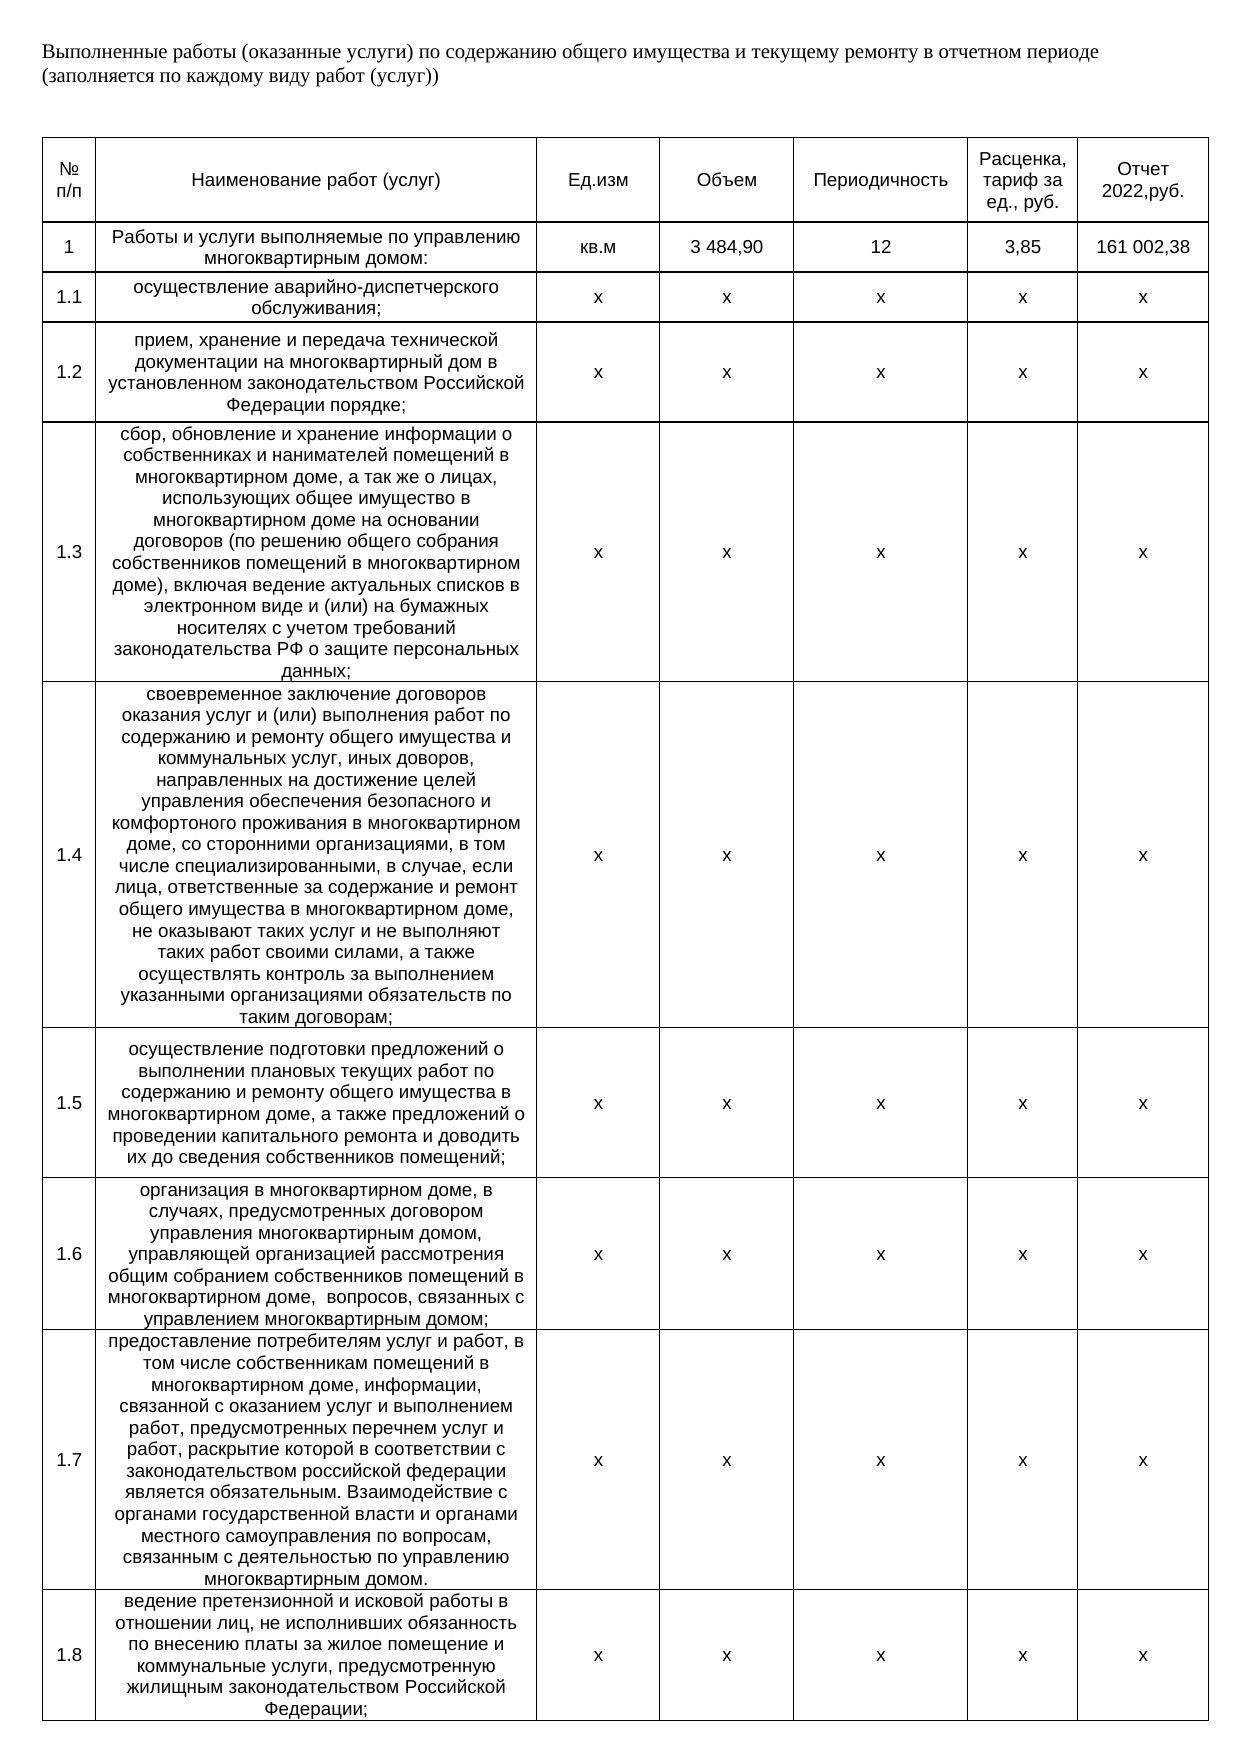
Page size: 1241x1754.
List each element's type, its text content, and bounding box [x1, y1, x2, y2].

table_cell х [968, 423, 1077, 681]
table_cell х [794, 323, 967, 421]
table_cell х [968, 1590, 1077, 1719]
table_header Периодичность [794, 138, 967, 221]
table_header Ед.изм [537, 138, 659, 221]
table_cell х [660, 682, 793, 1027]
table_cell х [1078, 1590, 1208, 1719]
table_cell х [537, 323, 659, 421]
table_cell х [1078, 323, 1208, 421]
table_cell х [968, 1330, 1077, 1589]
table_cell х [537, 273, 659, 321]
table_cell х [968, 1028, 1077, 1177]
table_cell 1.3 [43, 423, 95, 681]
table_cell х [660, 1028, 793, 1177]
table_cell х [660, 273, 793, 321]
table_cell 1.5 [43, 1028, 95, 1177]
table_cell Работы и услуги выполняемые по управлению многоквартирным домом: [96, 223, 536, 271]
table_cell своевременное заключение договоров оказания услуг и (или) выполнения работ по содержанию и ремонту общего имущества и коммунальных услуг, иных доворов, направленных на достижение целей управления обеспечения безопасного и комфортоного проживания в многоквартирном доме, со сторонними организациями, в том числе специализированными, в случае, если лица, ответственные за содержание и ремонт общего имущества в многоквартирном доме, не оказывают таких услуг и не выполняют таких работ своими силами, а также осуществлять контроль за выполнением указанными организациями обязательств по таким договорам; [96, 682, 536, 1027]
table_cell х [660, 1178, 793, 1329]
table_cell х [1078, 1330, 1208, 1589]
table_cell х [794, 682, 967, 1027]
table_cell х [968, 1178, 1077, 1329]
table_cell х [537, 1590, 659, 1719]
table_cell 1.6 [43, 1178, 95, 1329]
table_cell х [660, 423, 793, 681]
table_header Расценка, тариф за ед., руб. [968, 138, 1077, 221]
table_header Отчет 2022,руб. [1078, 138, 1208, 221]
text Выполненные работы (оказанные услуги) по содержанию общего имущества и текущему ремонту в отчетном периоде [42, 39, 1198, 63]
table_cell х [794, 1178, 967, 1329]
table_cell х [968, 682, 1077, 1027]
table_cell прием, хранение и передача технической документации на многоквартирный дом в установленном законодательством Российской Федерации порядке; [96, 323, 536, 421]
table_cell 12 [794, 223, 967, 271]
table_cell х [660, 1330, 793, 1589]
table_cell х [660, 1590, 793, 1719]
table_cell х [968, 273, 1077, 321]
table_cell кв.м [537, 223, 659, 271]
table_cell предоставление потребителям услуг и работ, в том числе собственникам помещений в многоквартирном доме, информации, связанной с оказанием услуг и выполнением работ, предусмотренных перечнем услуг и работ, раскрытие которой в соответствии с законодательством российской федерации является обязательным. Взаимодействие с органами государственной власти и органами местного самоуправления по вопросам, связанным с деятельностью по управлению многоквартирным домом. [96, 1330, 536, 1589]
text (заполняется по каждому виду работ (услуг)) [42, 63, 1198, 87]
table_cell х [968, 323, 1077, 421]
table_cell 1.2 [43, 323, 95, 421]
table_cell х [794, 1028, 967, 1177]
table_cell х [1078, 1178, 1208, 1329]
table_cell х [1078, 273, 1208, 321]
table_cell 1.8 [43, 1590, 95, 1719]
table_cell х [1078, 1028, 1208, 1177]
table_cell 161 002,38 [1078, 223, 1208, 271]
table_cell 1 [43, 223, 95, 271]
table_cell х [794, 423, 967, 681]
table_cell х [537, 1330, 659, 1589]
table_cell х [1078, 682, 1208, 1027]
table_cell х [1078, 423, 1208, 681]
table_cell х [537, 1178, 659, 1329]
table_cell организация в многоквартирном доме, в случаях, предусмотренных договором управления многоквартирным домом, управляющей организацией рассмотрения общим собранием собственников помещений в многоквартирном доме, вопросов, связанных с управлением многоквартирным домом; [96, 1178, 536, 1329]
table_cell сбор, обновление и хранение информации о собственниках и нанимателей помещений в многоквартирном доме, а так же о лицах, использующих общее имущество в многоквартирном доме на основании договоров (по решению общего собрания собственников помещений в многоквартирном доме), включая ведение актуальных списков в электронном виде и (или) на бумажных носителях с учетом требований законодательства РФ о защите персональных данных; [96, 423, 536, 681]
table_cell 1.4 [43, 682, 95, 1027]
table_cell 1.7 [43, 1330, 95, 1589]
table_cell х [537, 682, 659, 1027]
table_cell х [794, 1330, 967, 1589]
table_cell 3 484,90 [660, 223, 793, 271]
table_header Объем [660, 138, 793, 221]
table_cell х [537, 1028, 659, 1177]
table_cell 1.1 [43, 273, 95, 321]
table_cell х [537, 423, 659, 681]
table_cell х [794, 273, 967, 321]
table_cell 3,85 [968, 223, 1077, 271]
table_cell осуществление аварийно-диспетчерского обслуживания; [96, 273, 536, 321]
table_cell х [660, 323, 793, 421]
table_cell осуществление подготовки предложений о выполнении плановых текущих работ по содержанию и ремонту общего имущества в многоквартирном доме, а также предложений о проведении капитального ремонта и доводить их до сведения собственников помещений; [96, 1028, 536, 1177]
table_header № п/п [43, 138, 95, 221]
table_cell х [794, 1590, 967, 1719]
table_cell ведение претензионной и исковой работы в отношении лиц, не исполнивших обязанность по внесению платы за жилое помещение и коммунальные услуги, предусмотренную жилищным законодательством Российской Федерации; [96, 1590, 536, 1719]
table_header Наименование работ (услуг) [96, 138, 536, 221]
